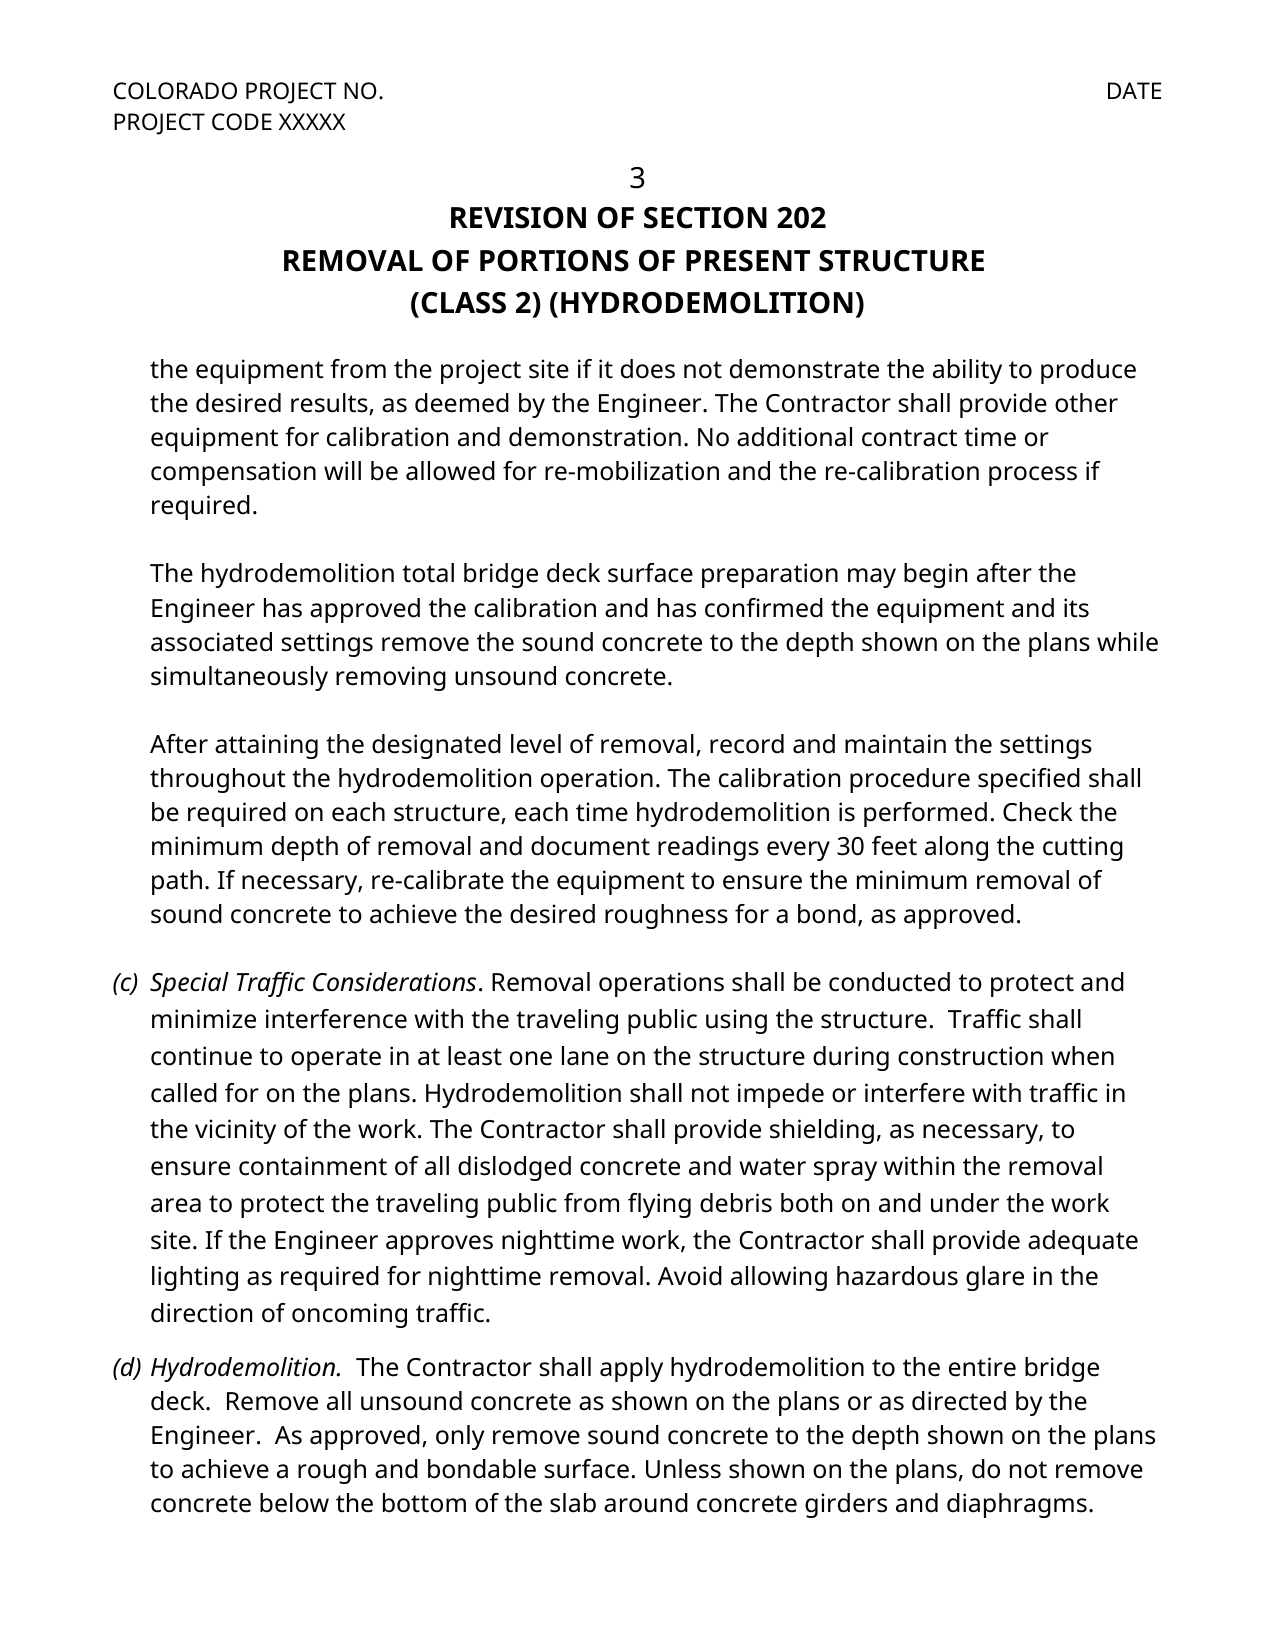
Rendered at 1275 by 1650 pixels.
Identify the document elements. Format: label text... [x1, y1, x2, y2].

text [150, 352, 1162, 522]
list Special Traffic Considerations. Removal operations shall be conducted to protect and minimize interference with the traveling public using the structure. Traffic shall continue to operate in at least one lane on the structure during construction when called for on the plans. Hydrodemolition shall not impede or interfere with traffic in the vicinity of the work. The Contractor shall provide shielding, as necessary, to ensure containment of all dislodged concrete and water spray within the removal area to protect the traveling public from flying debris both on and under the work site. If the Engineer approves nighttime work, the Contractor shall provide adequate lighting as required for nighttime removal. Avoid allowing hazardous glare in the direction of oncoming traffic. [112, 965, 1162, 1330]
list Hydrodemolition. The Contractor shall apply hydrodemolition to the entire bridge deck. Remove all unsound concrete as shown on the plans or as directed by the Engineer. As approved, only remove sound concrete to the depth shown on the plans to achieve a rough and bondable surface. Unless shown on the plans, do not remove concrete below the bottom of the slab around concrete girders and diaphragms. [112, 1349, 1162, 1519]
text After attaining the designated level of removal, record and maintain the settings throughout the hydrodemolition operation. The calibration procedure specified shall be required on each structure, each time hydrodemolition is performed. Check the minimum depth of removal and document readings every 30 feet along the cutting path. If necessary, re-calibrate the equipment to ensure the minimum removal of sound concrete to achieve the desired roughness for a bond, as approved. [150, 726, 1162, 931]
text The hydrodemolition total bridge deck surface preparation may begin after the Engineer has approved the calibration and has confirmed the equipment and its associated settings remove the sound concrete to the depth shown on the plans while simultaneously removing unsound concrete. [150, 556, 1162, 692]
